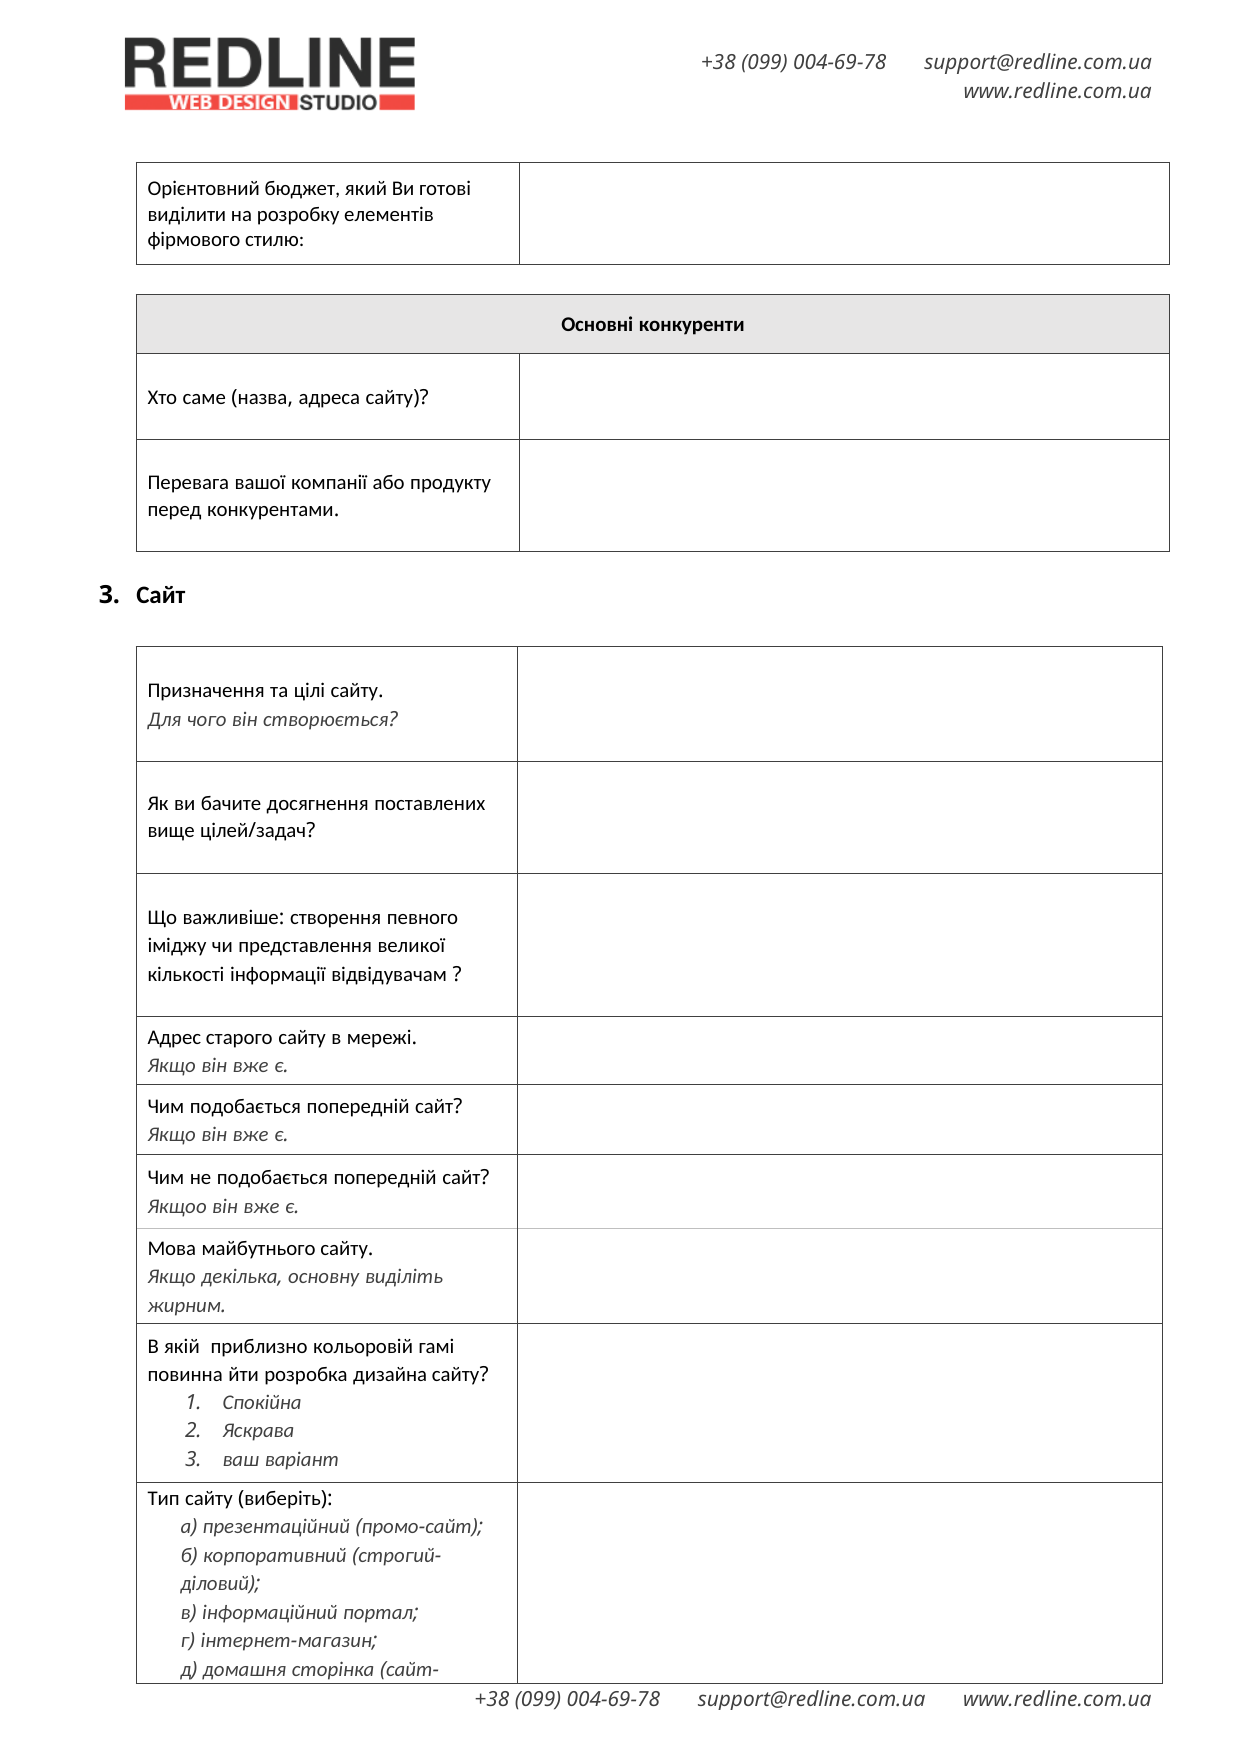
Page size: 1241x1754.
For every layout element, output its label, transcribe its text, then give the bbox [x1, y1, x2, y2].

table_cell Мова майбутнього сайту. Якщо декілька, основну виділіть жирним. [137, 1229, 517, 1323]
table_cell [520, 440, 1169, 551]
table_cell [518, 1483, 1162, 1683]
table_cell Орієнтовний бюджет, який Ви готові виділити на розробку елементів фірмового стилю: [137, 163, 519, 264]
table_cell Що важливіше: створення певного іміджу чи представлення великої кількості інформації відвідувачам ? [137, 874, 517, 1016]
table_cell [518, 1229, 1162, 1323]
table_cell Перевага вашої компанії або продукту перед конкурентами. [137, 440, 519, 551]
table_header [518, 647, 1162, 761]
table_cell Як ви бачите досягнення поставлених вище цілей/задач? [137, 762, 517, 872]
table_cell В якій приблизно кольоровій гамі повинна йти розробка дизайна сайту? Спокійна Яскрава ваш варіант [137, 1324, 517, 1482]
table_cell [520, 354, 1169, 439]
subtitle Сайт [98, 577, 1152, 611]
table_cell Хто саме (назва, адреса сайту)? [137, 354, 519, 439]
table_cell [518, 1324, 1162, 1482]
table_cell [518, 762, 1162, 872]
table_header Призначення та цілі сайту. Для чого він створюється? [137, 647, 517, 761]
table_cell [518, 1155, 1162, 1227]
table_cell [518, 1017, 1162, 1084]
table_cell Чим не подобається попередній сайт? Якщоо він вже є. [137, 1155, 517, 1227]
table_cell [520, 163, 1169, 264]
table_cell [518, 1085, 1162, 1153]
table_cell Чим подобається попередній сайт? Якщо він вже є. [137, 1085, 517, 1153]
table_cell [518, 874, 1162, 1016]
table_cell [137, 1483, 517, 1683]
table_header Основні конкуренти [137, 295, 1169, 353]
table_cell Адрес старого сайту в мережі. Якщо він вже є. [137, 1017, 517, 1084]
picture [123, 35, 414, 111]
